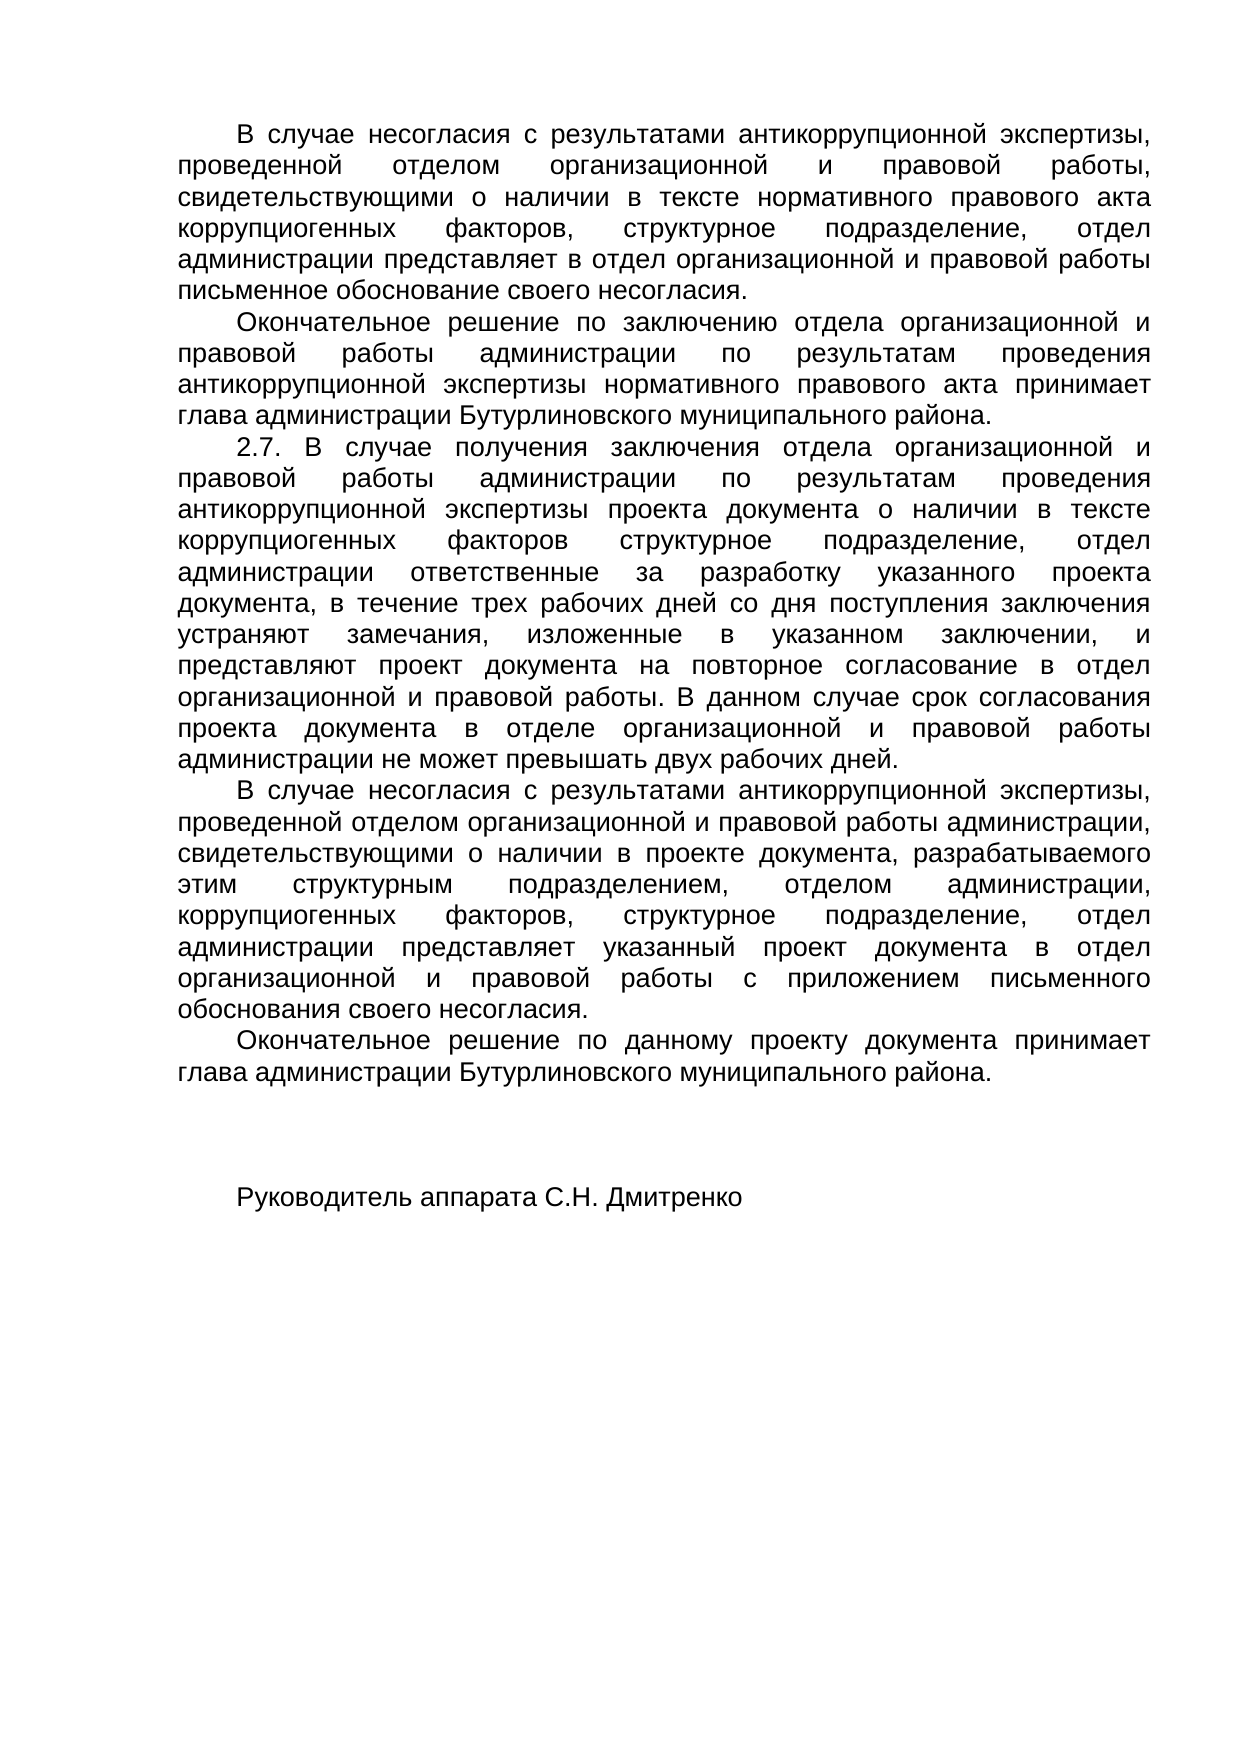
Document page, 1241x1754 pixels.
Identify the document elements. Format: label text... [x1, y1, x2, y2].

text Окончательное решение по данному проекту документа принимает глава администрации Бутурлиновского муниципального района. [177, 1024, 1152, 1087]
text Окончательное решение по заключению отдела организационной и правовой работы администрации по результатам проведения антикоррупционной экспертизы нормативного правового акта принимает глава администрации Бутурлиновского муниципального района. [177, 306, 1152, 431]
text В случае несогласия с результатами антикоррупционной экспертизы, проведенной отделом организационной и правовой работы администрации, свидетельствующими о наличии в проекте документа, разрабатываемого этим структурным подразделением, отделом администрации, коррупциогенных факторов, структурное подразделение, отдел администрации представляет указанный проект документа в отдел организационной и правовой работы с приложением письменного обоснования своего несогласия. [177, 774, 1152, 1024]
text 2.7. В случае получения заключения отдела организационной и правовой работы администрации по результатам проведения антикоррупционной экспертизы проекта документа о наличии в тексте коррупциогенных факторов структурное подразделение, отдел администрации ответственные за разработку указанного проекта документа, в течение трех рабочих дней со дня поступления заключения устраняют замечания, изложенные в указанном заключении, и представляют проект документа на повторное согласование в отдел организационной и правовой работы. В данном случае срок согласования проекта документа в отделе организационной и правовой работы администрации не может превышать двух рабочих дней. [177, 431, 1152, 774]
text Руководитель аппарата С.Н. Дмитренко [177, 1181, 1152, 1212]
text В случае несогласия с результатами антикоррупционной экспертизы, проведенной отделом организационной и правовой работы, свидетельствующими о наличии в тексте нормативного правового акта коррупциогенных факторов, структурное подразделение, отдел администрации представляет в отдел организационной и правовой работы письменное обоснование своего несогласия. [177, 118, 1152, 306]
